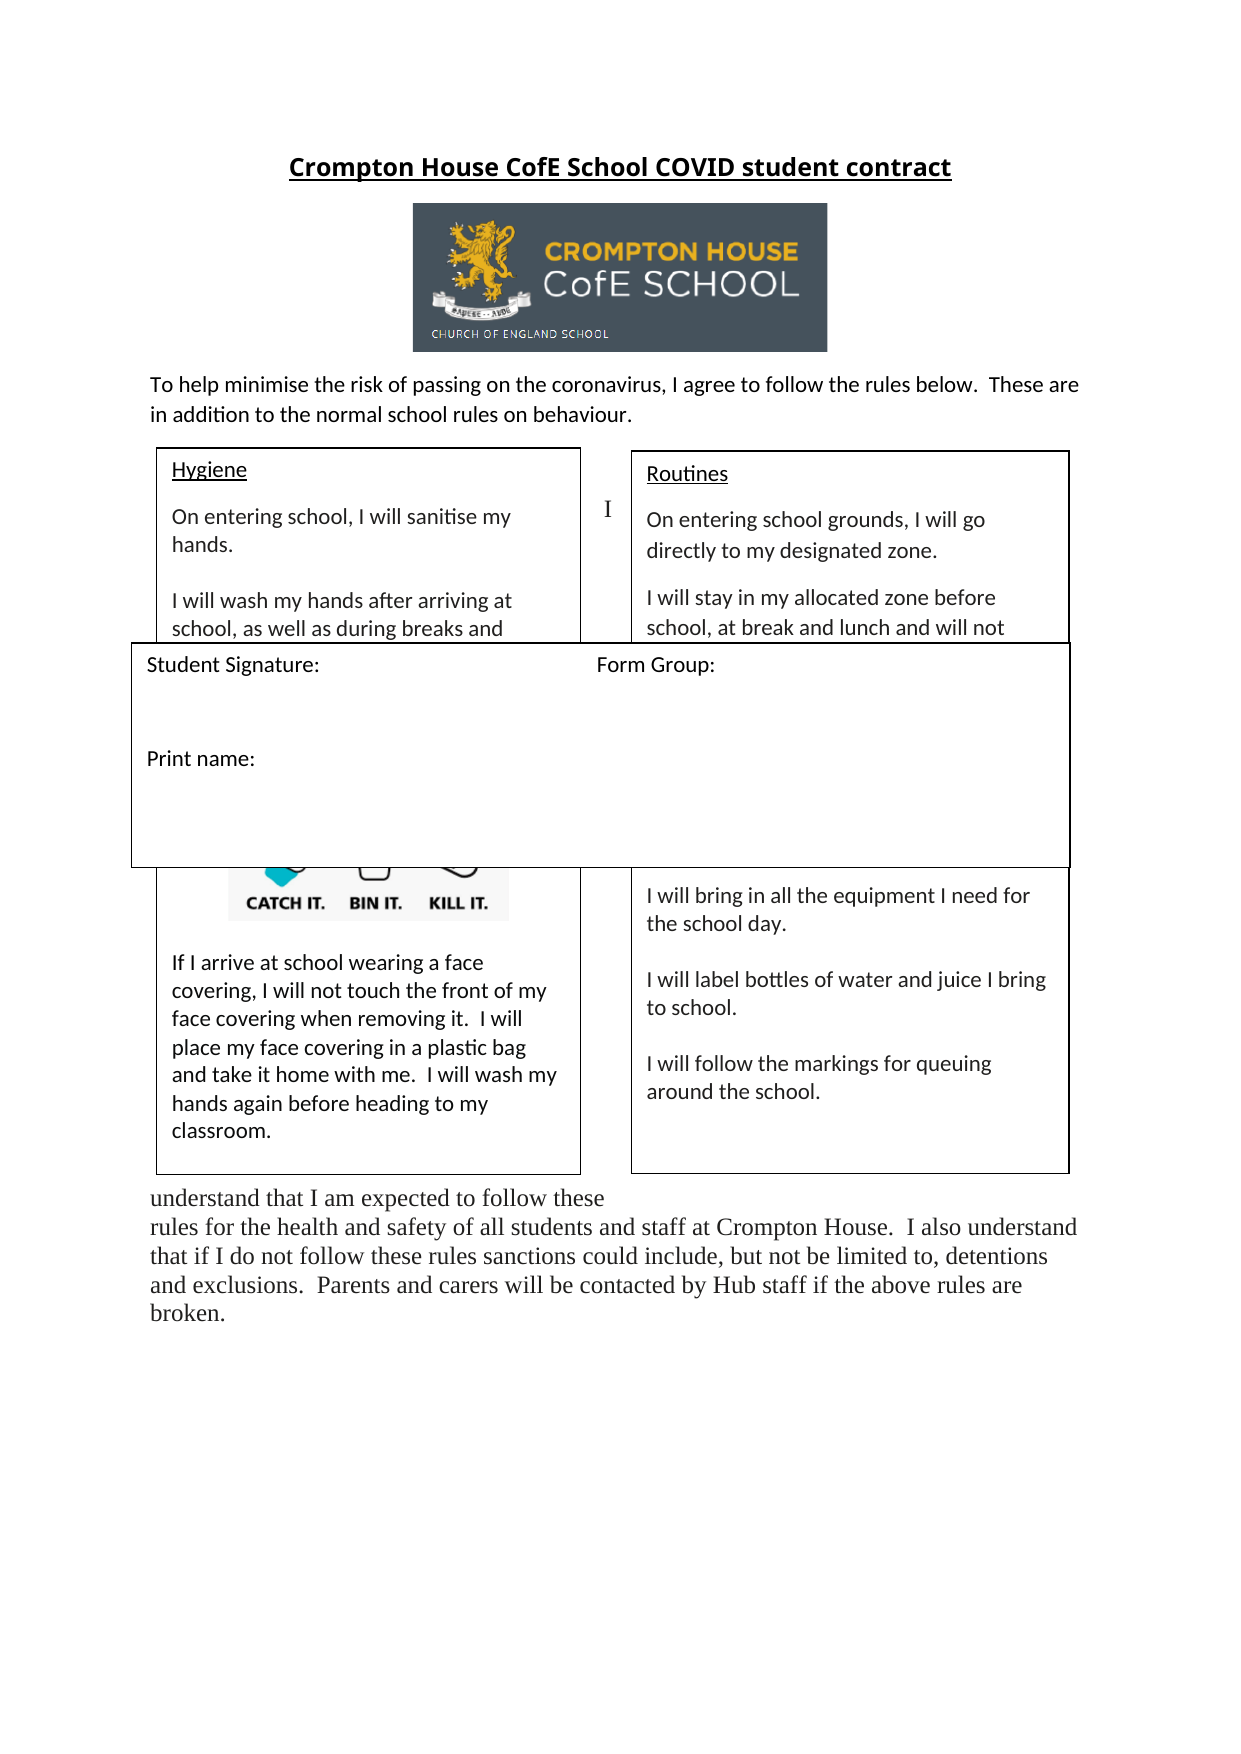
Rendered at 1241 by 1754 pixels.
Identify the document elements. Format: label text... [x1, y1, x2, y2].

text To help minimise the risk of passing on the coronavirus, I agree to follow the rules below. These are in addition to the normal school rules on behaviour. [150, 370, 1090, 428]
text Crompton House CofE School COVID student contract [150, 150, 1090, 184]
picture [412, 203, 828, 352]
picture [228, 868, 509, 921]
list I understand that I am expected to follow these rules for the health and safety of all students and staff at Crompton House. I also understand that if I do not follow these rules sanctions could include, but not be limited to, detentions and exclusions. Parents and carers will be contacted by Hub staff if the above rules are broken. [150, 494, 1090, 1328]
